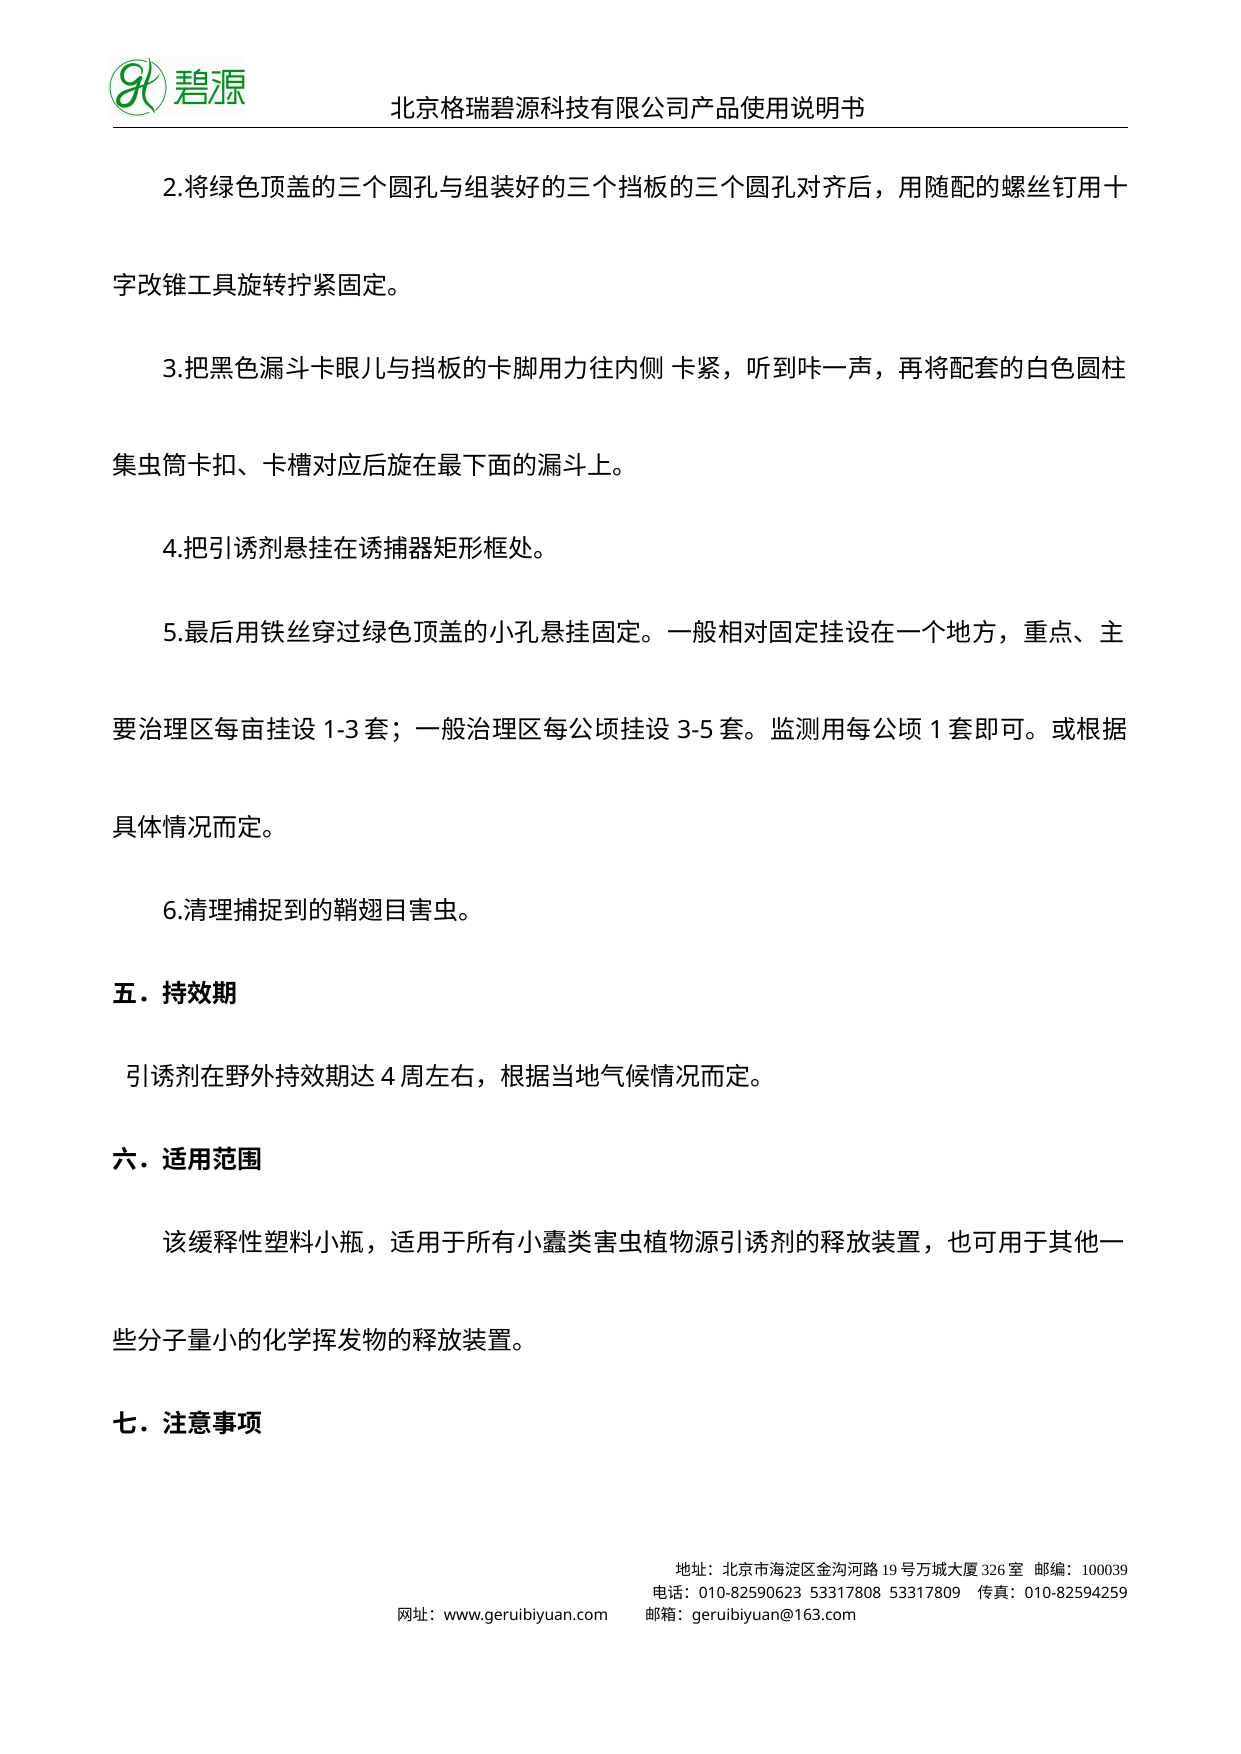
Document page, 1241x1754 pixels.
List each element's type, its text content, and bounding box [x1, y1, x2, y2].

picture [108, 57, 247, 117]
text 该缓释性塑料小瓶，适用于所有小蠹类害虫植物源引诱剂的释放装置，也可用于其他一些分子量小的化学挥发物的释放装置。 [112, 1208, 1128, 1371]
text 七．注意事项 [112, 1389, 1128, 1454]
text 5.最后用铁丝穿过绿色顶盖的小孔悬挂固定。一般相对固定挂设在一个地方，重点、主要治理区每亩挂设1-3套；一般治理区每公顷挂设3-5套。监测用每公顷1套即可。或根据具体情况而定。 [113, 598, 1128, 858]
text 2.将绿色顶盖的三个圆孔与组装好的三个挡板的三个圆孔对齐后，用随配的螺丝钉用十字改锥工具旋转拧紧固定。 [112, 153, 1128, 316]
text 六．适用范围 [112, 1125, 1128, 1190]
text 引诱剂在野外持效期达4周左右，根据当地气候情况而定。 [112, 1042, 1128, 1107]
text 6.清理捕捉到的鞘翅目害虫。 [112, 876, 1128, 941]
text 五．持效期 [112, 959, 1128, 1024]
text 3.把黑色漏斗卡眼儿与挡板的卡脚用力往内侧 卡紧，听到咔一声，再将配套的白色圆柱集虫筒卡扣、卡槽对应后旋在最下面的漏斗上。 [112, 334, 1128, 496]
text 4.把引诱剂悬挂在诱捕器矩形框处。 [112, 514, 1128, 579]
